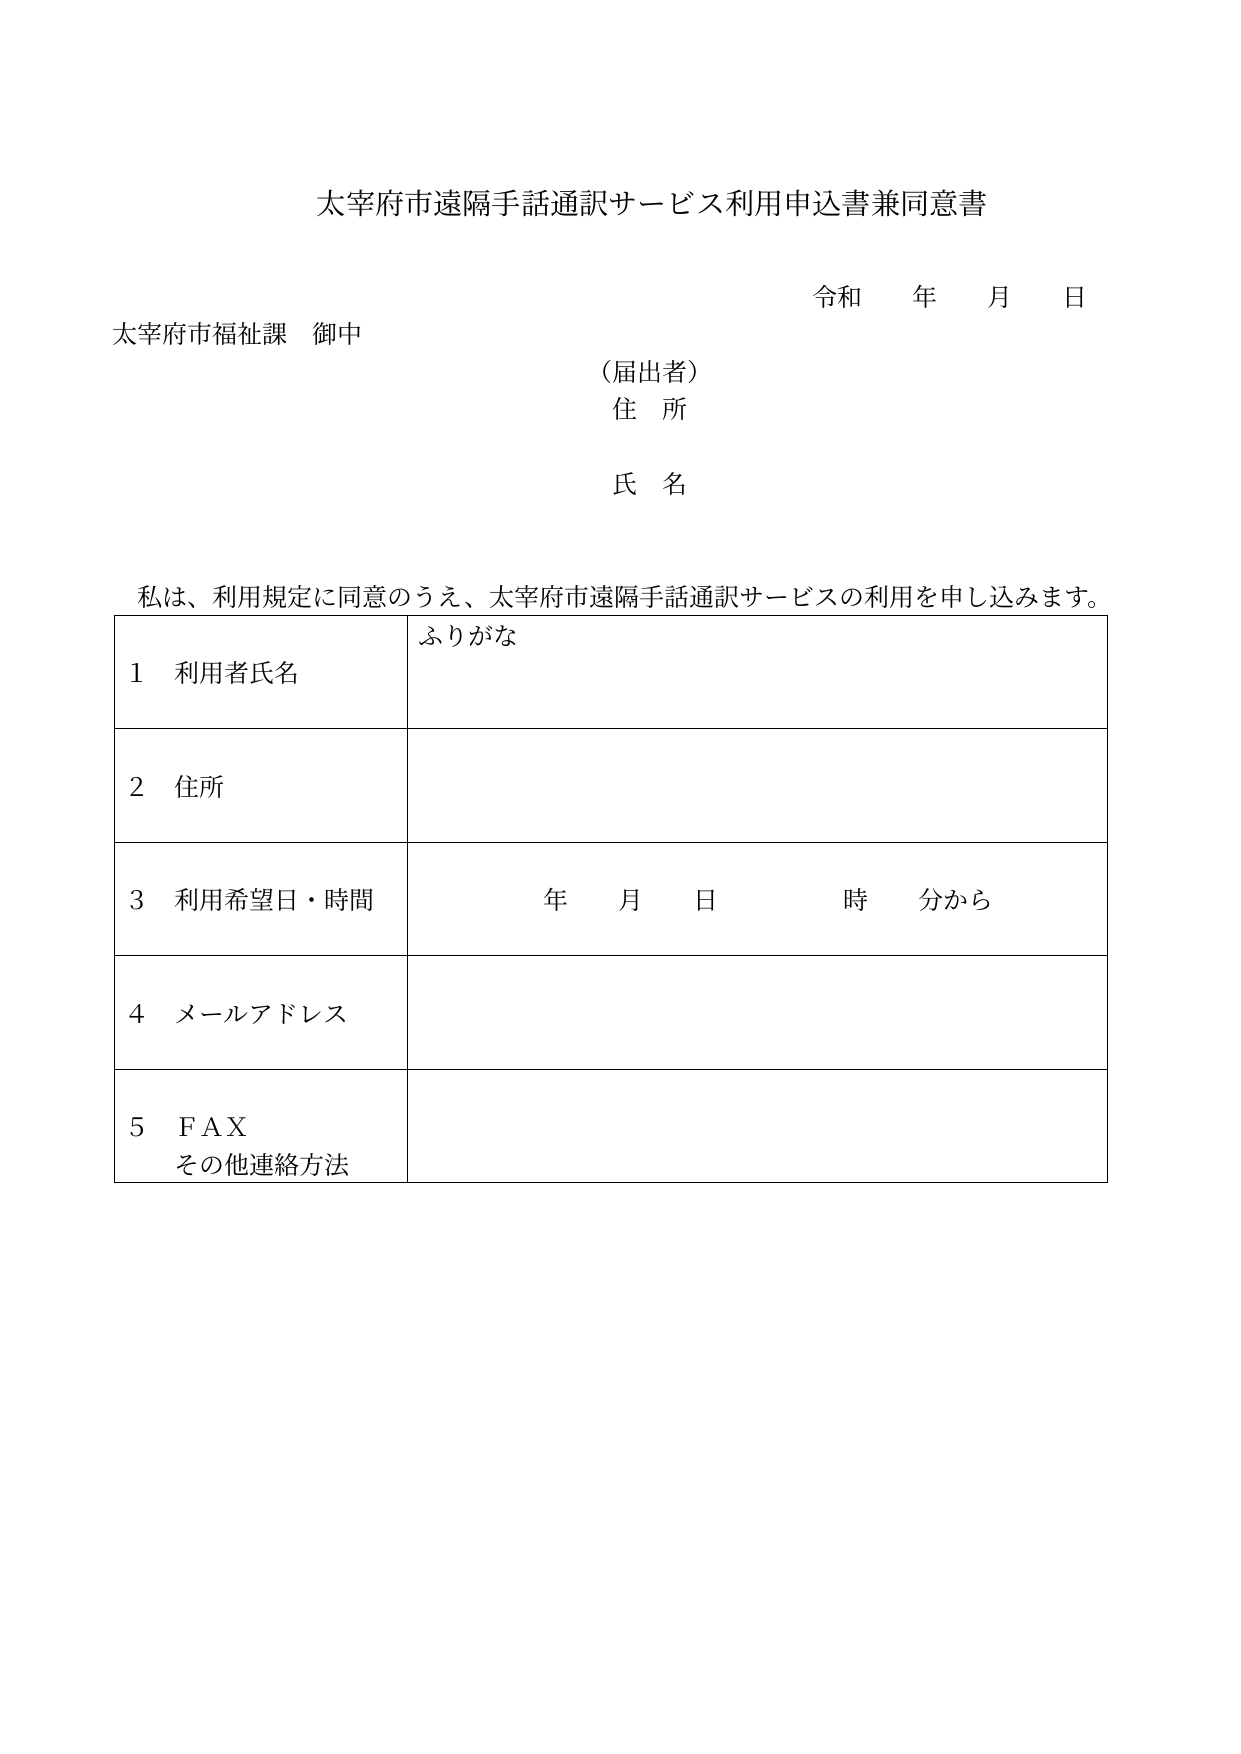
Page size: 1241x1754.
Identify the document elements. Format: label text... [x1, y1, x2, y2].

table_cell ２ 住所 [115, 729, 407, 842]
table_cell ４ メールアドレス [115, 956, 407, 1069]
text 太宰府市遠隔手話通訳サービス利用申込書兼同意書 [112, 164, 1128, 239]
text 令和 年 月 日 [112, 277, 1128, 314]
table_cell [408, 729, 1107, 842]
table_cell ５ ＦＡＸ その他連絡方法 [115, 1070, 407, 1182]
text 私は、利用規定に同意のうえ、太宰府市遠隔手話通訳サービスの利用を申し込みます。 [112, 577, 1128, 614]
table_cell [408, 956, 1107, 1069]
text 住 所 [112, 389, 1128, 427]
text 太宰府市福祉課 御中 [112, 314, 1128, 352]
table_header １ 利用者氏名 [115, 616, 407, 728]
text （届出者） [112, 352, 1128, 389]
table_cell 年 月 日 時 分から [408, 843, 1107, 955]
table_header ふりがな [408, 616, 1107, 728]
table_cell ３ 利用希望日・時間 [115, 843, 407, 955]
text 氏 名 [112, 464, 1128, 502]
table_cell [408, 1070, 1107, 1182]
